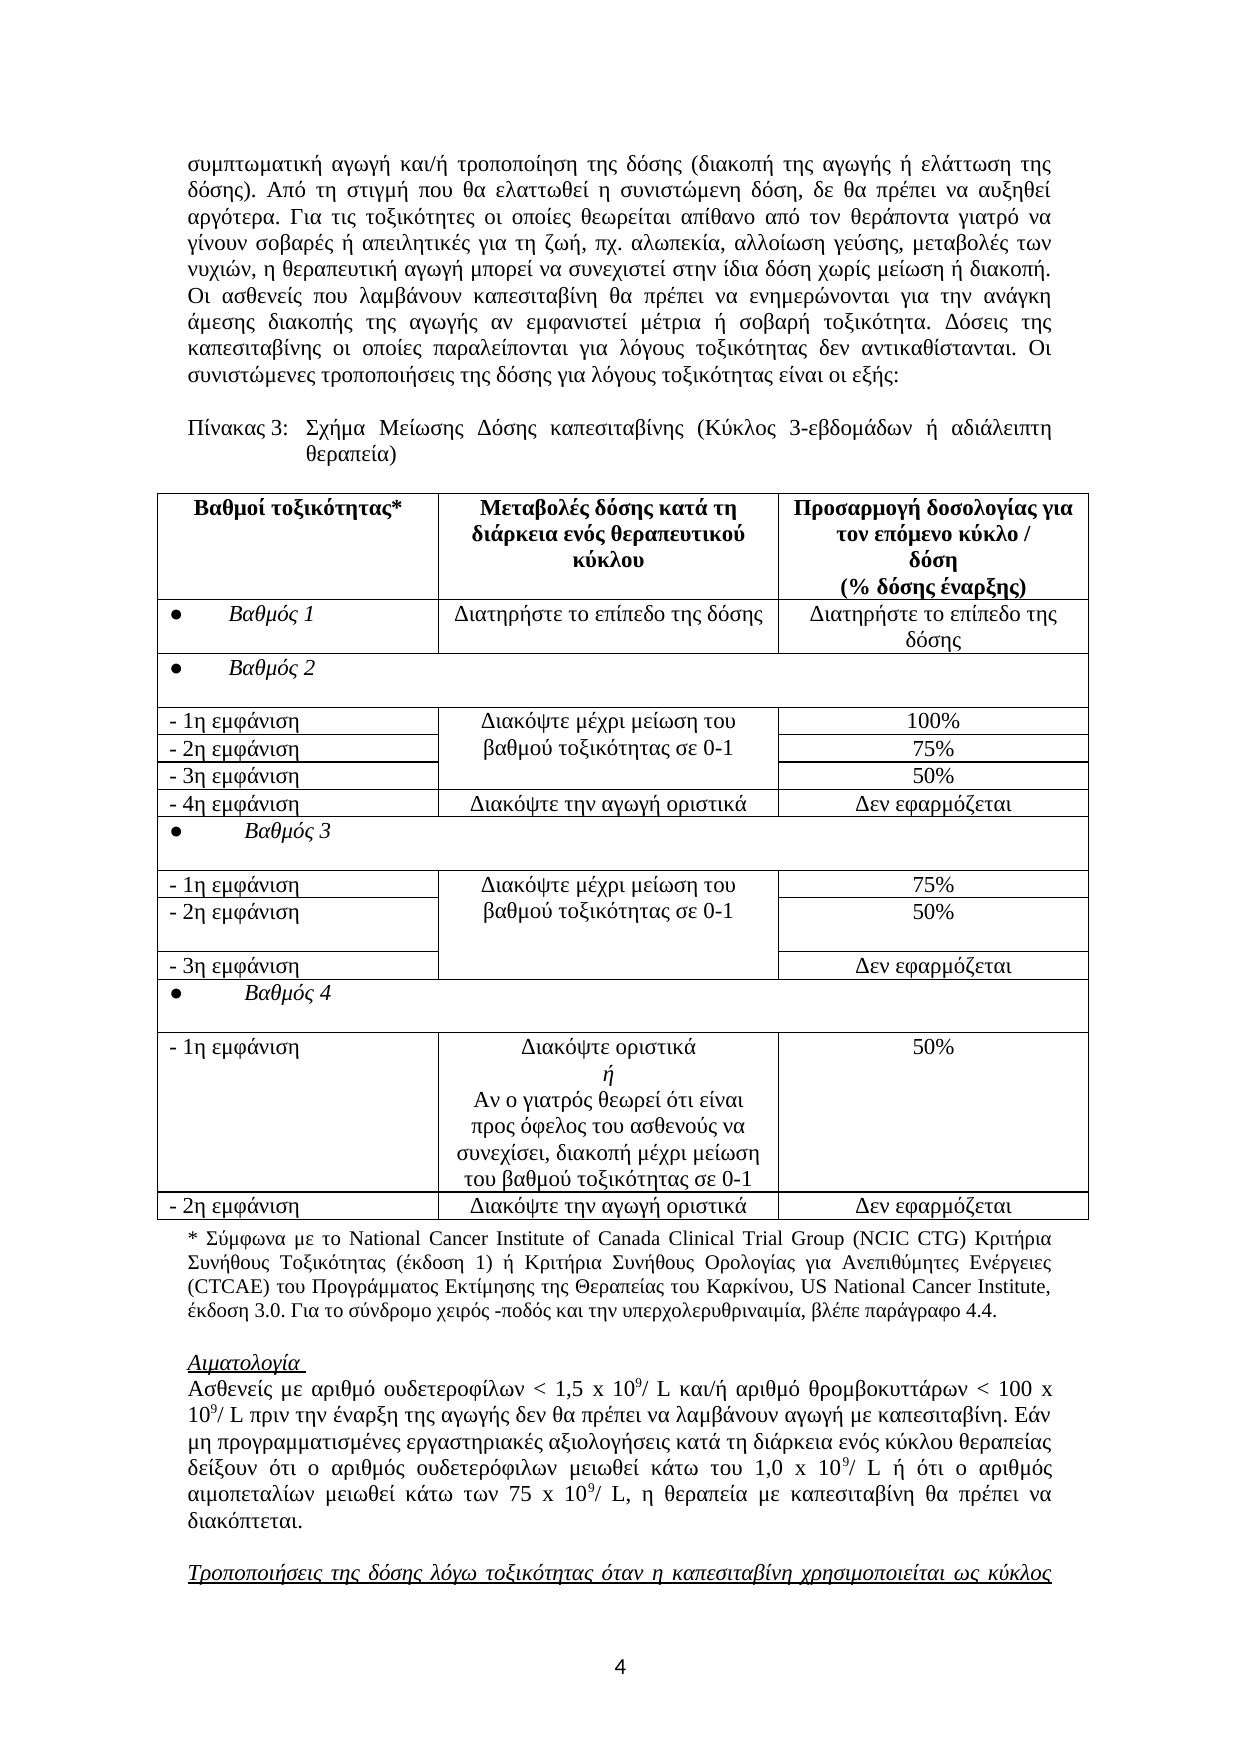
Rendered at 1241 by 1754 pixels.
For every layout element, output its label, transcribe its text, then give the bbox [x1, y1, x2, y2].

table_cell - 1η εμφάνιση [158, 708, 438, 734]
table_cell 100% [779, 708, 1088, 734]
table_cell Διακόψτε μέχρι μείωση του βαθμού τοξικότητας σε 0-1 [439, 871, 778, 978]
table_cell Διατηρήστε το επίπεδο της δόσης [439, 600, 778, 653]
table_cell ● Βαθμός 1 [158, 600, 438, 653]
table_cell - 2η εμφάνιση [158, 1193, 438, 1219]
table_cell ● Βαθμός 2 [158, 654, 1088, 707]
table_cell 50% [779, 1033, 1088, 1191]
table_cell - 3η εμφάνιση [158, 763, 438, 789]
table_header Μεταβολές δόσης κατά τη διάρκεια ενός θεραπευτικού κύκλου [439, 494, 778, 599]
table_cell ● Βαθμός 4 [158, 980, 1088, 1032]
text Πίνακας 3: Σχήμα Μείωσης Δόσης καπεσιταβίνης (Κύκλος 3-εβδομάδων ή αδιάλειπτη θεραπεία) [187, 413, 1053, 466]
table_cell - 1η εμφάνιση [158, 871, 438, 897]
text * Σύμφωνα με το National Cancer Institute of Canada Clinical Trial Group (NCIC CTG) Κριτήρια Συνήθους Τοξικότητας (έκδοση 1) ή Κριτήρια Συνήθους Ορολογίας για Ανεπιθύμητες Ενέργειες (CTCAE) του Προγράμματος Εκτίμησης της Θεραπείας του Καρκίνου, US National Cancer Institute, έκδοση 3.0. Για το σύνδρομο χειρός -ποδός και την υπερχολερυθριναιμία, βλέπε παράγραφο 4.4. [187, 1226, 1053, 1322]
table_cell Δεν εφαρμόζεται [779, 952, 1088, 978]
table_cell 75% [779, 735, 1088, 761]
table_cell Διακόψτε την αγωγή οριστικά [439, 1193, 778, 1219]
table_cell Διατηρήστε το επίπεδο της δόσης [779, 600, 1088, 653]
table_cell - 1η εμφάνιση [158, 1033, 438, 1191]
text Αιματολογία [187, 1349, 1053, 1375]
table_cell Δεν εφαρμόζεται [779, 1193, 1088, 1219]
text Ασθενείς με αριθμό ουδετεροφίλων < 1,5 x 109/ L και/ή αριθμό θρομβοκυττάρων < 100 x 109/ L πριν την έναρξη της αγωγής δεν θα πρέπει να λαμβάνουν αγωγή με καπεσιταβίνη. Εάν μη προγραμματισμένες εργαστηριακές αξιολογήσεις κατά τη διάρκεια ενός κύκλου θεραπείας δείξουν ότι ο αριθμός ουδετερόφιλων μειωθεί κάτω του 1,0 x 109/ L ή ότι ο αριθμός αιμοπεταλίων μειωθεί κάτω των 75 x 109/ L, η θεραπεία με καπεσιταβίνη θα πρέπει να διακόπτεται. [187, 1375, 1053, 1533]
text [187, 1559, 1053, 1586]
table_cell Διακόψτε μέχρι μείωση του βαθμού τοξικότητας σε 0-1 [439, 708, 778, 789]
table_header Προσαρμογή δοσολογίας για τον επόμενο κύκλο / δόση (% δόσης έναρξης) [779, 494, 1088, 599]
table_cell - 2η εμφάνιση [158, 735, 438, 761]
table_cell 50% [779, 763, 1088, 789]
table_cell Διακόψτε οριστικά ή Αν ο γιατρός θεωρεί ότι είναι προς όφελος του ασθενούς να συνεχίσει, διακοπή μέχρι μείωση του βαθμού τοξικότητας σε 0-1 [439, 1033, 778, 1191]
table_cell Δεν εφαρμόζεται [779, 790, 1088, 816]
table_cell ● Βαθμός 3 [158, 817, 1088, 870]
table_cell - 3η εμφάνιση [158, 952, 438, 978]
table_cell 75% [779, 871, 1088, 897]
table_cell 50% [779, 898, 1088, 951]
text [187, 150, 1053, 387]
table_cell - 4η εμφάνιση [158, 790, 438, 816]
table_cell - 2η εμφάνιση [158, 898, 438, 951]
table_cell Διακόψτε την αγωγή οριστικά [439, 790, 778, 816]
table_header Βαθμοί τοξικότητας* [158, 494, 438, 599]
